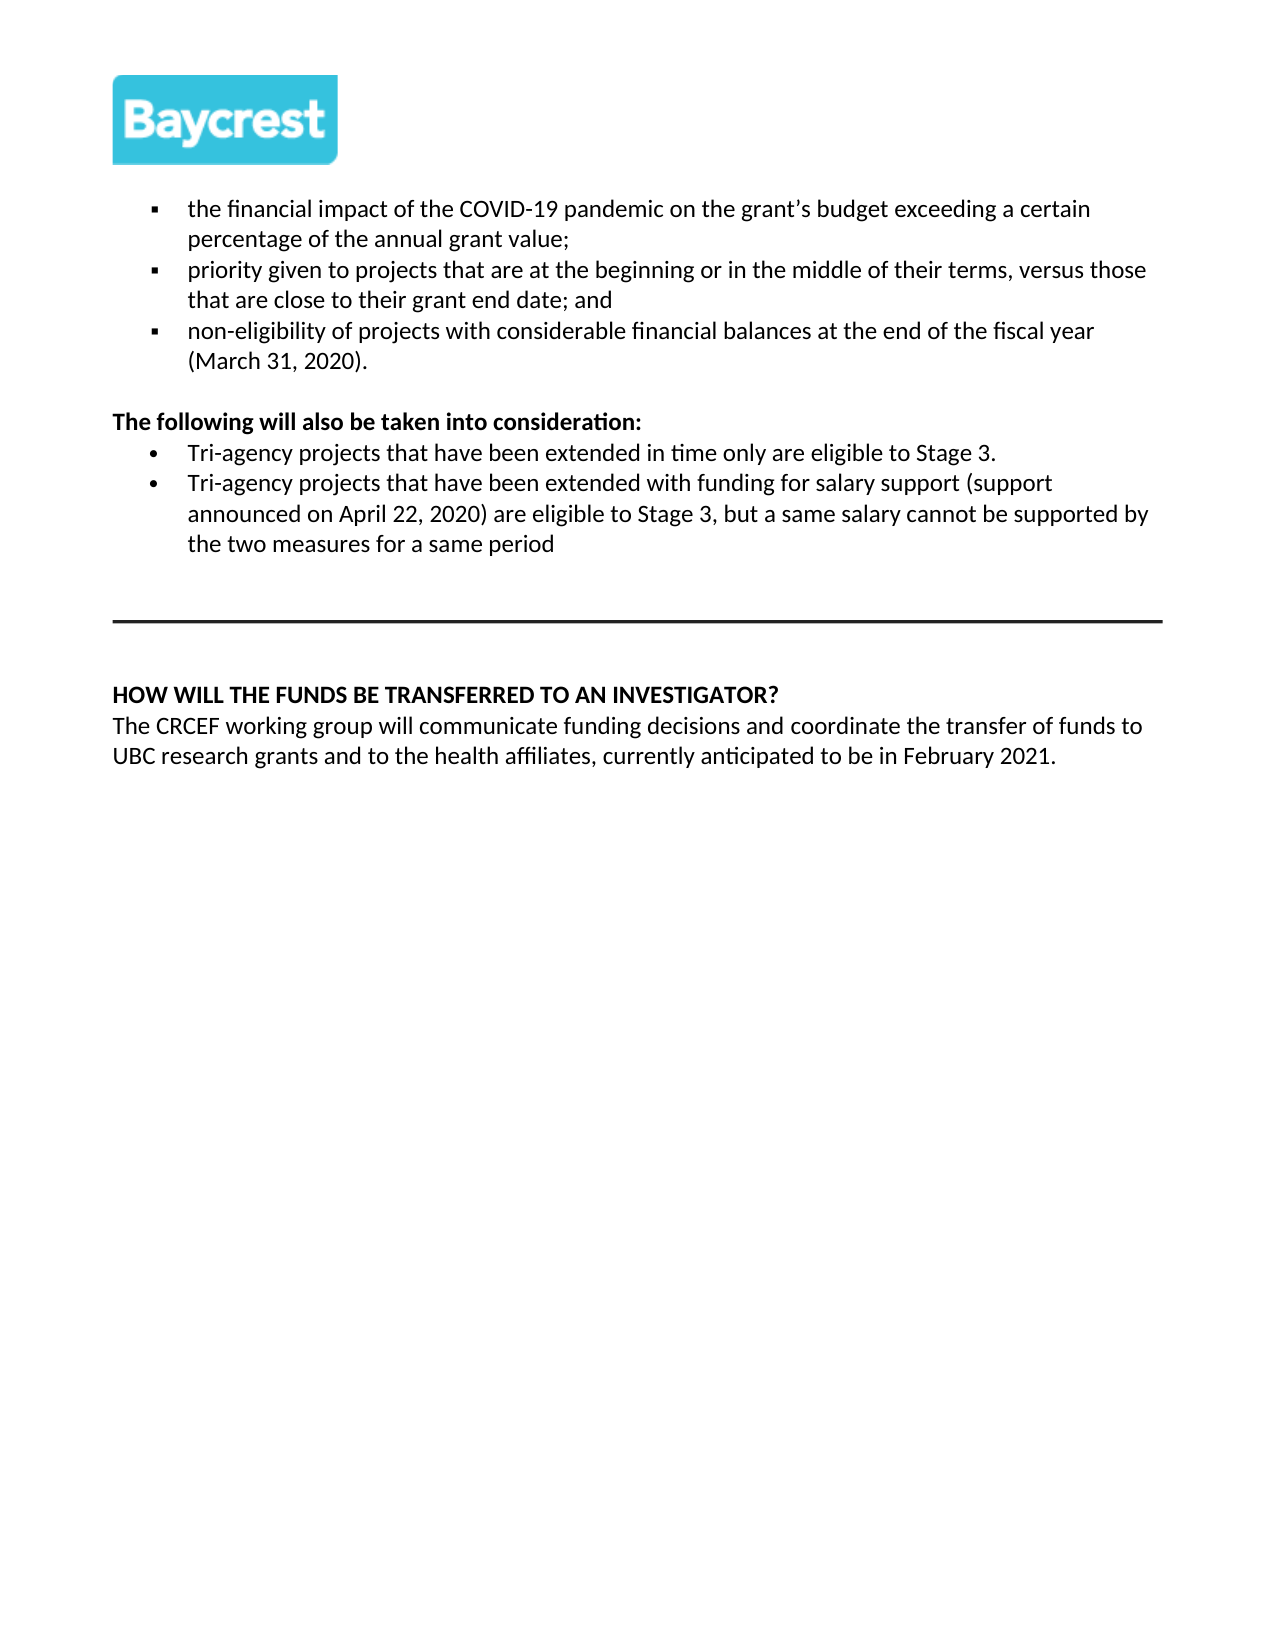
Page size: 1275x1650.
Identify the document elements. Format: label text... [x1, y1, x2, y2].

list the financial impact of the COVID-19 pandemic on the grant’s budget exceeding a certain percentage of the annual grant value; [150, 193, 1162, 254]
picture [112, 75, 338, 165]
list Tri-agency projects that have been extended with funding for salary support (support announced on April 22, 2020) are eligible to Stage 3, but a same salary cannot be supported by the two measures for a same period [150, 468, 1162, 559]
text The following will also be taken into consideration: [112, 407, 1162, 437]
list non-eligibility of projects with considerable financial balances at the end of the fiscal year (March 31, 2020). [150, 315, 1162, 376]
text The CRCEF working group will communicate funding decisions and coordinate the transfer of funds to UBC research grants and to the health affiliates, currently anticipated to be in February 2021. [112, 710, 1162, 771]
text HOW WILL THE FUNDS BE TRANSFERRED TO AN INVESTIGATOR? [112, 679, 1162, 710]
list priority given to projects that are at the beginning or in the middle of their terms, versus those that are close to their grant end date; and [150, 254, 1162, 315]
list Tri-agency projects that have been extended in time only are eligible to Stage 3. [150, 437, 1162, 468]
